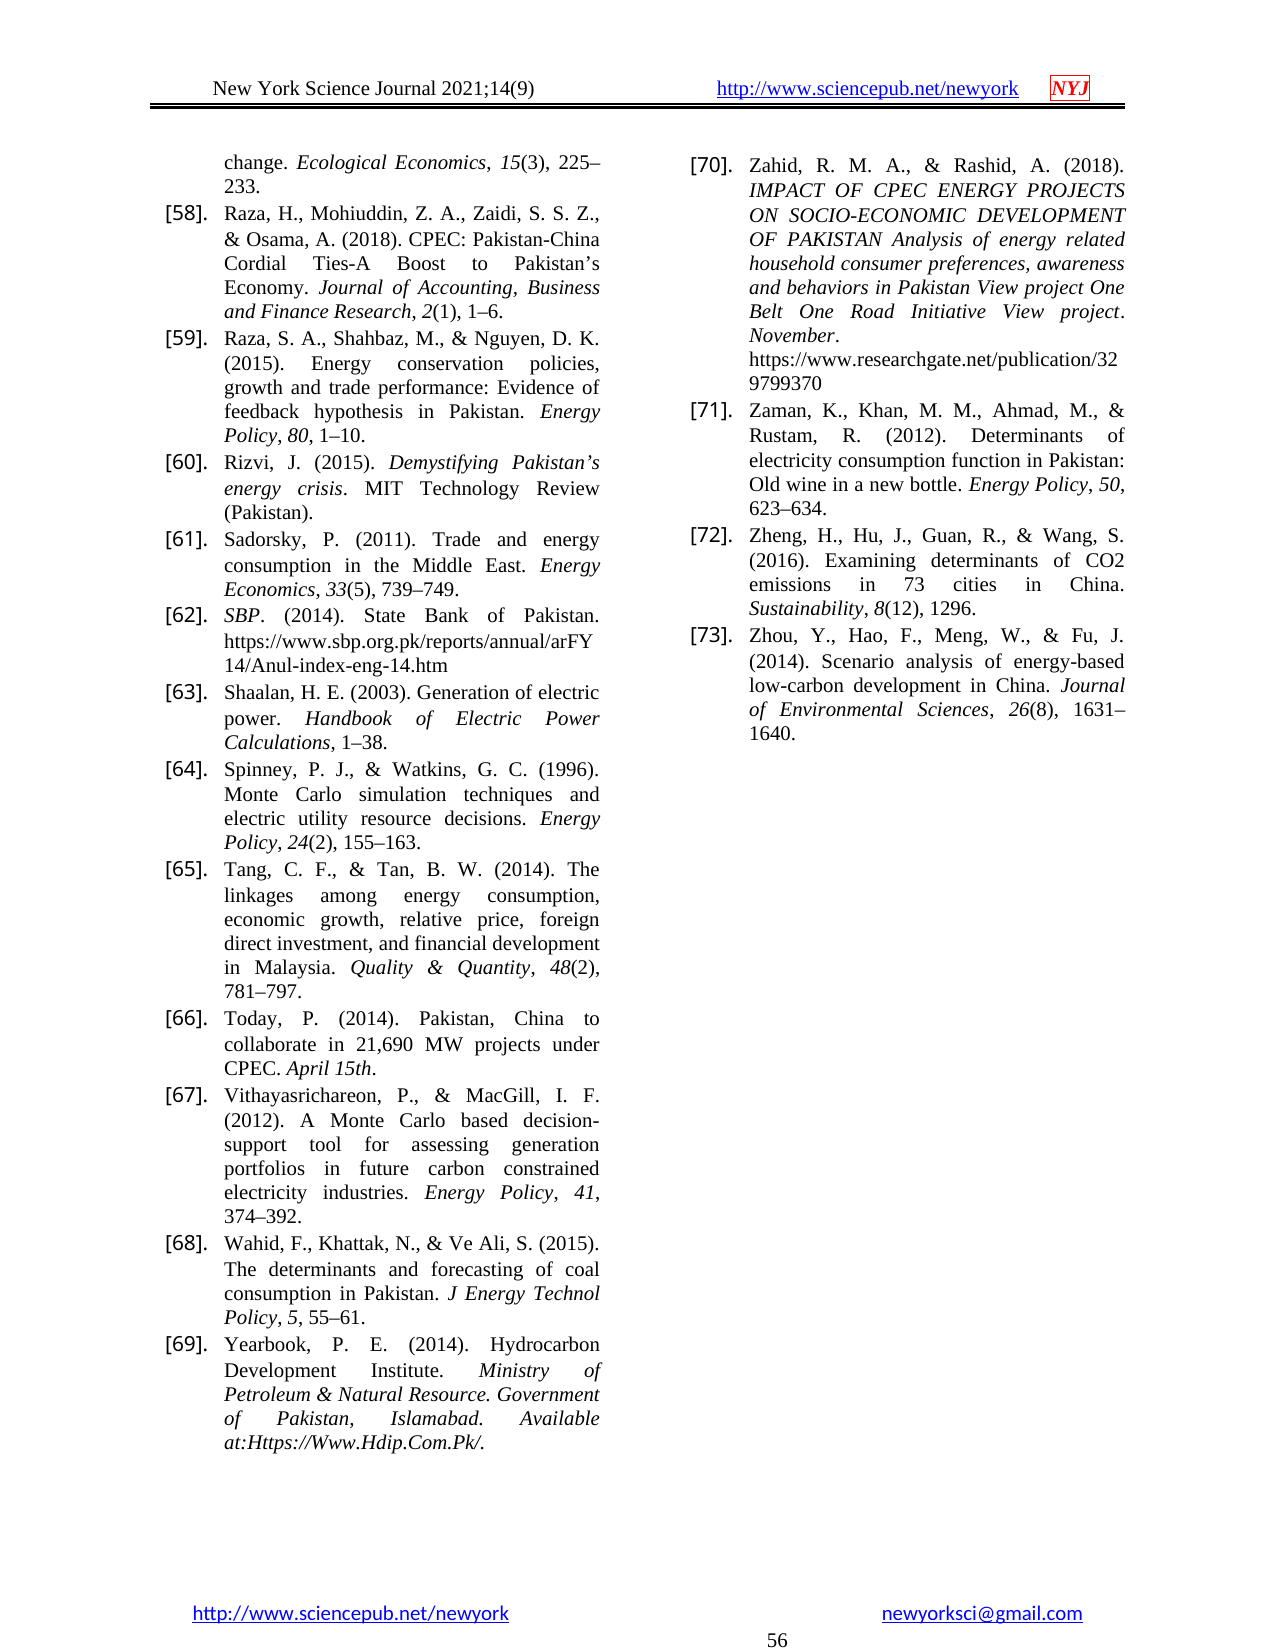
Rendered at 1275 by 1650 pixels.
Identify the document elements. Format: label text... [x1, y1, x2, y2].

list Raza, S. A., Shahbaz, M., & Nguyen, D. K. (2015). Energy conservation policies, growth and trade performance: Evidence of feedback hypothesis in Pakistan. Energy Policy, 80, 1–10. [165, 323, 600, 447]
list Spinney, P. J., & Watkins, G. C. (1996). Monte Carlo simulation techniques and electric utility resource decisions. Energy Policy, 24(2), 155–163. [165, 754, 600, 854]
list Today, P. (2014). Pakistan, China to collaborate in 21,690 MW projects under CPEC. April 15th. [165, 1003, 600, 1080]
list Raskin, P. D. (1995). Methods for estimating the population contribution to environmental change. Ecological Economics, 15(3), 225–233. [165, 150, 600, 198]
list Vithayasrichareon, P., & MacGill, I. F. (2012). A Monte Carlo based decision-support tool for assessing generation portfolios in future carbon constrained electricity industries. Energy Policy, 41, 374–392. [165, 1080, 600, 1228]
list Sadorsky, P. (2011). Trade and energy consumption in the Middle East. Energy Economics, 33(5), 739–749. [165, 524, 600, 601]
list Tang, C. F., & Tan, B. W. (2014). The linkages among energy consumption, economic growth, relative price, foreign direct investment, and financial development in Malaysia. Quality & Quantity, 48(2), 781–797. [165, 854, 600, 1003]
list Zahid, R. M. A., & Rashid, A. (2018). IMPACT OF CPEC ENERGY PROJECTS ON SOCIO-ECONOMIC DEVELOPMENT OF PAKISTAN Analysis of energy related household consumer preferences, awareness and behaviors in Pakistan View project One Belt One Road Initiative View project. November. https://www.researchgate.net/publication/329799370 [690, 150, 1125, 395]
list Raza, H., Mohiuddin, Z. A., Zaidi, S. S. Z., & Osama, A. (2018). CPEC: Pakistan-China Cordial Ties-A Boost to Pakistan’s Economy. Journal of Accounting, Business and Finance Research, 2(1), 1–6. [165, 198, 600, 323]
list Zhou, Y., Hao, F., Meng, W., & Fu, J. (2014). Scenario analysis of energy-based low-carbon development in China. Journal of Environmental Sciences, 26(8), 1631–1640. [690, 620, 1125, 745]
list Zaman, K., Khan, M. M., Ahmad, M., & Rustam, R. (2012). Determinants of electricity consumption function in Pakistan: Old wine in a new bottle. Energy Policy, 50, 623–634. [690, 395, 1125, 520]
list Zheng, H., Hu, J., Guan, R., & Wang, S. (2016). Examining determinants of CO2 emissions in 73 cities in China. Sustainability, 8(12), 1296. [690, 520, 1125, 620]
list Shaalan, H. E. (2003). Generation of electric power. Handbook of Electric Power Calculations, 1–38. [165, 677, 600, 754]
list Rizvi, J. (2015). Demystifying Pakistan’s energy crisis. MIT Technology Review (Pakistan). [165, 447, 600, 524]
list SBP. (2014). State Bank of Pakistan. https://www.sbp.org.pk/reports/annual/arFY14/Anul-index-eng-14.htm [165, 601, 600, 677]
list Yearbook, P. E. (2014). Hydrocarbon Development Institute. Ministry of Petroleum & Natural Resource. Government of Pakistan, Islamabad. Available at:Https://Www.Hdip.Com.Pk/. [165, 1329, 600, 1454]
list Wahid, F., Khattak, N., & Ve Ali, S. (2015). The determinants and forecasting of coal consumption in Pakistan. J Energy Technol Policy, 5, 55–61. [165, 1228, 600, 1329]
